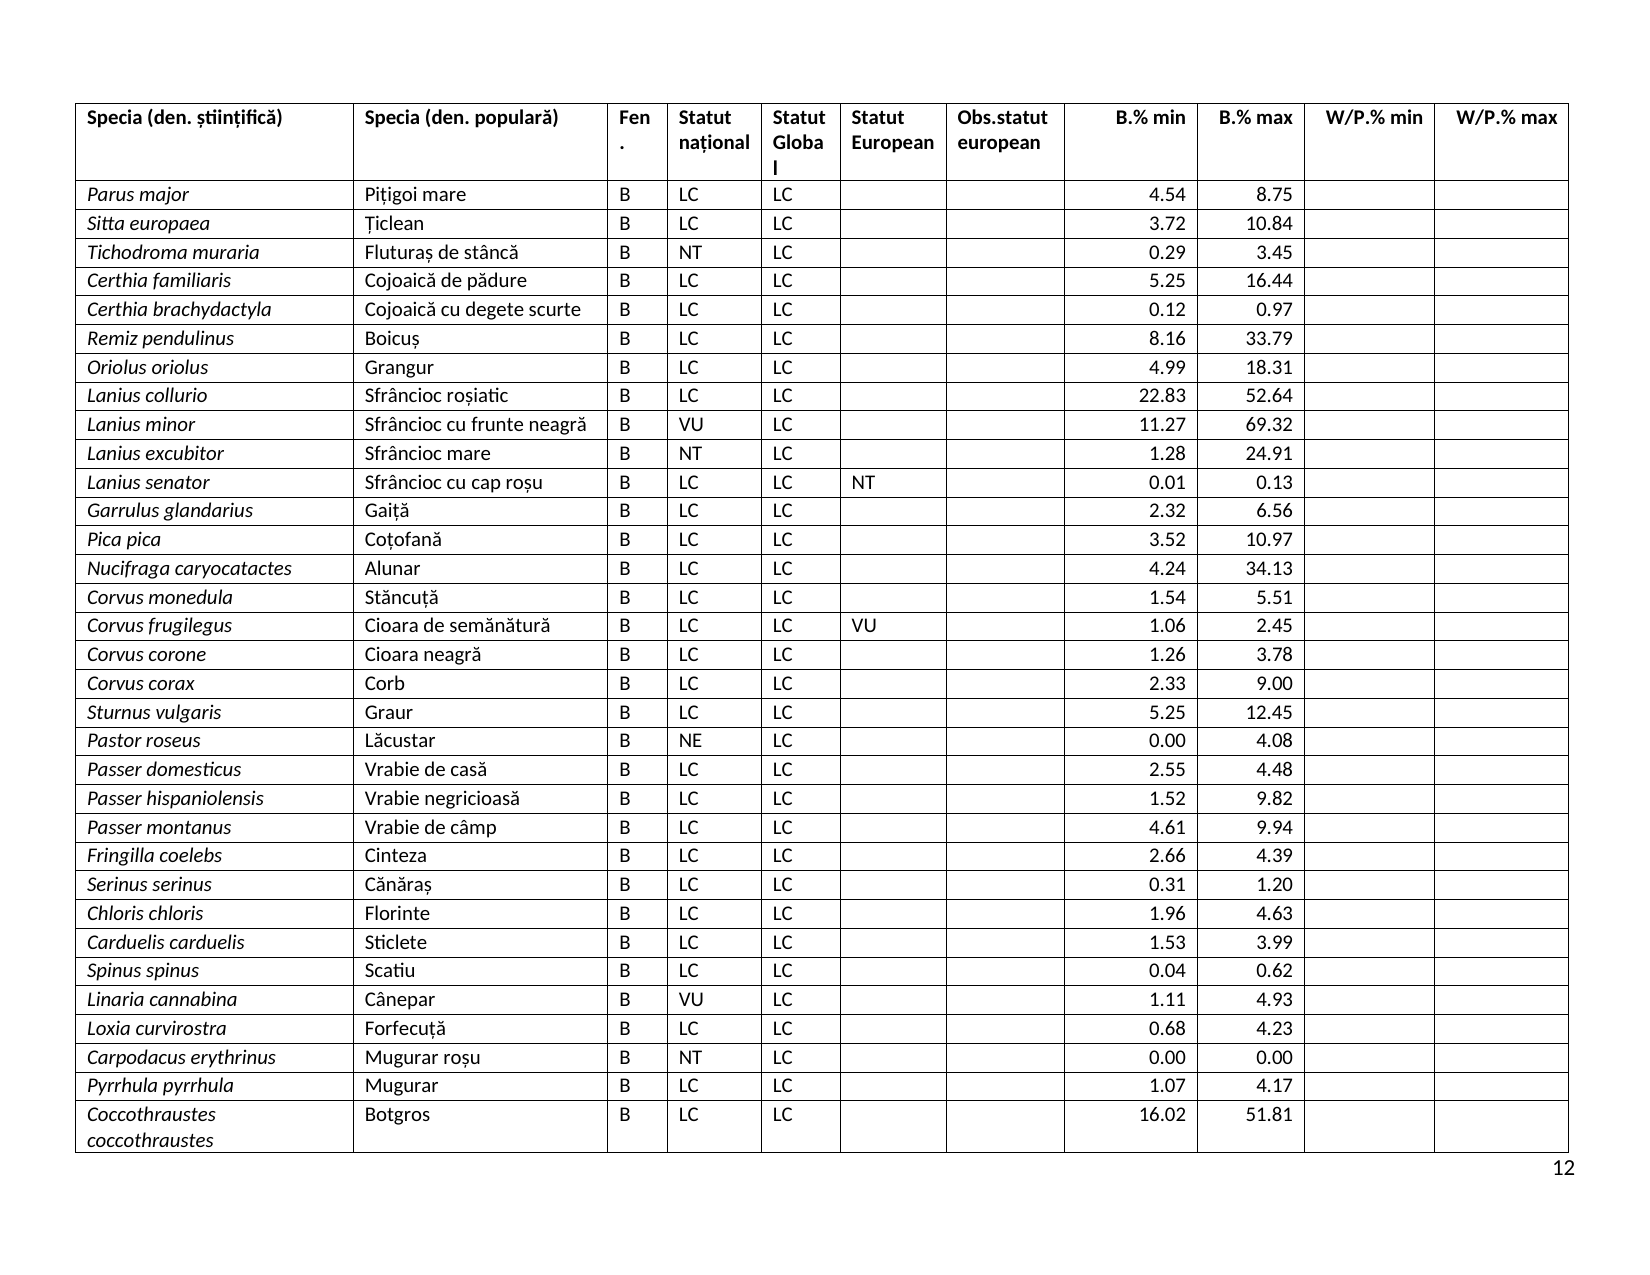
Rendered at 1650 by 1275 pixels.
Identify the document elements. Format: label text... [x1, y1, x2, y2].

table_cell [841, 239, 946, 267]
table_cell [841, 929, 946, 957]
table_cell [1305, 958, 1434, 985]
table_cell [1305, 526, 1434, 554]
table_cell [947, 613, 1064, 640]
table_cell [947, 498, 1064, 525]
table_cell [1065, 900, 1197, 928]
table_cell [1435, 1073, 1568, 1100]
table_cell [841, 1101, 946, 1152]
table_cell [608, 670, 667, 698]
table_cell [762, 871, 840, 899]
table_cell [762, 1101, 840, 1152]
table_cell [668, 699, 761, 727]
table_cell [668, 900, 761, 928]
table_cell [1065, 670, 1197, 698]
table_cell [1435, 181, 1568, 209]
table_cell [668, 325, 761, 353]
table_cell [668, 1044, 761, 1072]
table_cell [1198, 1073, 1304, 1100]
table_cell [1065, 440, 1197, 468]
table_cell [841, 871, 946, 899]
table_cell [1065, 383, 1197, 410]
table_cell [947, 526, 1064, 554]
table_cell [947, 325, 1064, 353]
table_header Fen. [608, 104, 667, 180]
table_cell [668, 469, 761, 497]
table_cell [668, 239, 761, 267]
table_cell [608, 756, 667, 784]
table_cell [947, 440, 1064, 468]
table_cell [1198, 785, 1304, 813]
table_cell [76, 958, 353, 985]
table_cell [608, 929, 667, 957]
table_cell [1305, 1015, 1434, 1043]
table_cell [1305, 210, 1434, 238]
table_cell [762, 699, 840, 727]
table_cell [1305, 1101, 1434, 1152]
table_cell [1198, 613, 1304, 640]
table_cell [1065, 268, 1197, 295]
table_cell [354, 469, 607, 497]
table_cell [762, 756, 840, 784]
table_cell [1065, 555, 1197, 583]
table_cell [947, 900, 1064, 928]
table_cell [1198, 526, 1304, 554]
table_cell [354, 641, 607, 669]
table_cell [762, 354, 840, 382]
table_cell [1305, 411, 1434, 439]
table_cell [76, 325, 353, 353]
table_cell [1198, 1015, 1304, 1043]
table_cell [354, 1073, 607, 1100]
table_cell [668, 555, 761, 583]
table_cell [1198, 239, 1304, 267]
table_header W/P.% max [1435, 104, 1568, 180]
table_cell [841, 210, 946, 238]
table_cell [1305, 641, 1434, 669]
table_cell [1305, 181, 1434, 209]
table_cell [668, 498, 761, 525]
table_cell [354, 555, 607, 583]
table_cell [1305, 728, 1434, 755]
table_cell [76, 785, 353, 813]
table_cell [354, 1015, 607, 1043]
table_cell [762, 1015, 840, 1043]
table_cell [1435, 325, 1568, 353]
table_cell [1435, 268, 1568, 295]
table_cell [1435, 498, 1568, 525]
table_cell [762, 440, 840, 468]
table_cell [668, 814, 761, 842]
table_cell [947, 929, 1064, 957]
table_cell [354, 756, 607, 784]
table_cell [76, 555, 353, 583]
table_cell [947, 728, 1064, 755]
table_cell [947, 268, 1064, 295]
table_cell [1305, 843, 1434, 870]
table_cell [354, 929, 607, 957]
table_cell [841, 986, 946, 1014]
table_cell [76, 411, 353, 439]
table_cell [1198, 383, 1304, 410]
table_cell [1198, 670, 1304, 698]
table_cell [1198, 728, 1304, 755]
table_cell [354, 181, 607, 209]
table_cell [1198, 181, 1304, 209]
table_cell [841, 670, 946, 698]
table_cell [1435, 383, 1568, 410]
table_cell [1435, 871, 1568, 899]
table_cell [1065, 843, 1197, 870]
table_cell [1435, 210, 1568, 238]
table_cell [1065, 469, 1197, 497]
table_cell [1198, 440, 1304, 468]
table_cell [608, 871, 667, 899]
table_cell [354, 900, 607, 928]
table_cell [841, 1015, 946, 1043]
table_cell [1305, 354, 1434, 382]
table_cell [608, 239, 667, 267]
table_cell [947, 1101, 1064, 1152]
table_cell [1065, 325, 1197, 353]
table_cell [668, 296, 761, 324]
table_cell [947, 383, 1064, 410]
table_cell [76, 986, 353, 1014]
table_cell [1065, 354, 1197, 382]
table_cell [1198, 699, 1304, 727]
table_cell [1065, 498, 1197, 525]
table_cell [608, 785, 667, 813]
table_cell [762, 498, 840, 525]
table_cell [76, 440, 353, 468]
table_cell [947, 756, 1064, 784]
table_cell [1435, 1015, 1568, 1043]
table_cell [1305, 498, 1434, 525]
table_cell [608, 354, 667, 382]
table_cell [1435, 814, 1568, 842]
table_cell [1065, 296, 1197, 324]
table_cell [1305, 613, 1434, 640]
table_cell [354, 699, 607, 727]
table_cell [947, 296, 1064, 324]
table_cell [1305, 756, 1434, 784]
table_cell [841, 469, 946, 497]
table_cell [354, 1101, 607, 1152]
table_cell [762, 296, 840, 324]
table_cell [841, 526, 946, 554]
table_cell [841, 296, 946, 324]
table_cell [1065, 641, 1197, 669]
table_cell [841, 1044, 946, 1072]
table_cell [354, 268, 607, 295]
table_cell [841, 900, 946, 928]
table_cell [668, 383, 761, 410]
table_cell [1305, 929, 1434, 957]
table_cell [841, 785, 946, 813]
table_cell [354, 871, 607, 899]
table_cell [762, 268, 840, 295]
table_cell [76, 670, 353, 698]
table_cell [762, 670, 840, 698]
table_header Specia (den. populară) [354, 104, 607, 180]
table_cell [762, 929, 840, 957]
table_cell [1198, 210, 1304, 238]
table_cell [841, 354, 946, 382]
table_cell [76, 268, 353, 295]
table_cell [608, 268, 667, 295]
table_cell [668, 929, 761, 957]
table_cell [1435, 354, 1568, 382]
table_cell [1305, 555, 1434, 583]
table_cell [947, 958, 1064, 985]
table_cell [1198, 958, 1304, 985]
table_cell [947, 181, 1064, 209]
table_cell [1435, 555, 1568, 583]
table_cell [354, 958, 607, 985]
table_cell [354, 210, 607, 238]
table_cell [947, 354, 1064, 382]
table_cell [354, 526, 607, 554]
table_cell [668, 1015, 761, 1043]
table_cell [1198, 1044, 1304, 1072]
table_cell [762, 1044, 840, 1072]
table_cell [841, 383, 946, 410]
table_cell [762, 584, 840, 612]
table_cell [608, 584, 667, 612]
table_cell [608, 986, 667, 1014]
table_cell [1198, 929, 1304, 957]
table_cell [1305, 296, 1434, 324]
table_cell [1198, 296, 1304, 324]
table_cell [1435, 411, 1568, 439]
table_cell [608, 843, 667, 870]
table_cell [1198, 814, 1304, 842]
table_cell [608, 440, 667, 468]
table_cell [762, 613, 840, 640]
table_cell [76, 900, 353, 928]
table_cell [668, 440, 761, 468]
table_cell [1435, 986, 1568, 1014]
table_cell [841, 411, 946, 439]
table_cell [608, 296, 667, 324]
table_header Statut European [841, 104, 946, 180]
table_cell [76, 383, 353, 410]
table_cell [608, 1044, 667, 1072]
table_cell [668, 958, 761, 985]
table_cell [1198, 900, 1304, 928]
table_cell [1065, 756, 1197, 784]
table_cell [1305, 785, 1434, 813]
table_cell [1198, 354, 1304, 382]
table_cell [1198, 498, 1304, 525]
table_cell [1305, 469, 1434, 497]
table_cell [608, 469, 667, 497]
table_header Statut național [668, 104, 761, 180]
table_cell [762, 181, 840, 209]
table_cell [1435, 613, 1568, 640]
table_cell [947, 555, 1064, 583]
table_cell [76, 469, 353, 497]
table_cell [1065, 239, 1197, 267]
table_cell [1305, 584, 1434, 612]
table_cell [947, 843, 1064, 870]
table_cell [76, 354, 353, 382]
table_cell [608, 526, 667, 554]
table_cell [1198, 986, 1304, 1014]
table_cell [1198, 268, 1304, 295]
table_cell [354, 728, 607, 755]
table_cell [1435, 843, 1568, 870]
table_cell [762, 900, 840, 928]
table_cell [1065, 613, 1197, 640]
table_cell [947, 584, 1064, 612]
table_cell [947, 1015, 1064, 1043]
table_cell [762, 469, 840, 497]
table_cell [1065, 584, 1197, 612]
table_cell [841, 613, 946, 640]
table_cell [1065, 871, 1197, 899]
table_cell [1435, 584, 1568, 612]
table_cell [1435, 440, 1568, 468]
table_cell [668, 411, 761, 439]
table_header Specia (den. științifică) [76, 104, 353, 180]
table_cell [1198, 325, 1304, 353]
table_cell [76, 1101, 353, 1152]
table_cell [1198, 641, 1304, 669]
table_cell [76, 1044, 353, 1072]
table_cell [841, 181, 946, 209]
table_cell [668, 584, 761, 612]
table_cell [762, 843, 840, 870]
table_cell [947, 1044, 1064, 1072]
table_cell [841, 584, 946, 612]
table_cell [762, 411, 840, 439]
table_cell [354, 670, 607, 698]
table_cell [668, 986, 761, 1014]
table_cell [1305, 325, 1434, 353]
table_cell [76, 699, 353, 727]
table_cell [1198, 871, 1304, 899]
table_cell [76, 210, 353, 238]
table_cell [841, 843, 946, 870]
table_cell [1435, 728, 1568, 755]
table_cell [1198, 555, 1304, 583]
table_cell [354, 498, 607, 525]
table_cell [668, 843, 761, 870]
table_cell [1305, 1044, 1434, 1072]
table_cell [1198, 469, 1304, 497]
table_header W/P.% min [1305, 104, 1434, 180]
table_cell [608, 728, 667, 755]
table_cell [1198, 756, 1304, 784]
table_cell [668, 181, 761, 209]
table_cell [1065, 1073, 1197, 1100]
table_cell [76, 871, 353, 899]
table_header Obs.statut european [947, 104, 1064, 180]
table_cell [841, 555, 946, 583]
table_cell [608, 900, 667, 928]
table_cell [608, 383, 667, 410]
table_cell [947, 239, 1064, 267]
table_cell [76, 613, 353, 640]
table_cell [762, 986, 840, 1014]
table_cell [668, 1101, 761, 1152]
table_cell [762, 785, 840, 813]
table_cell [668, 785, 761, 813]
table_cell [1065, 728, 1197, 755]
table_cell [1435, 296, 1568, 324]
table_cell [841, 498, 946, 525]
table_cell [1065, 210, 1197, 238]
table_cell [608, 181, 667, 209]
table_header B.% min [1065, 104, 1197, 180]
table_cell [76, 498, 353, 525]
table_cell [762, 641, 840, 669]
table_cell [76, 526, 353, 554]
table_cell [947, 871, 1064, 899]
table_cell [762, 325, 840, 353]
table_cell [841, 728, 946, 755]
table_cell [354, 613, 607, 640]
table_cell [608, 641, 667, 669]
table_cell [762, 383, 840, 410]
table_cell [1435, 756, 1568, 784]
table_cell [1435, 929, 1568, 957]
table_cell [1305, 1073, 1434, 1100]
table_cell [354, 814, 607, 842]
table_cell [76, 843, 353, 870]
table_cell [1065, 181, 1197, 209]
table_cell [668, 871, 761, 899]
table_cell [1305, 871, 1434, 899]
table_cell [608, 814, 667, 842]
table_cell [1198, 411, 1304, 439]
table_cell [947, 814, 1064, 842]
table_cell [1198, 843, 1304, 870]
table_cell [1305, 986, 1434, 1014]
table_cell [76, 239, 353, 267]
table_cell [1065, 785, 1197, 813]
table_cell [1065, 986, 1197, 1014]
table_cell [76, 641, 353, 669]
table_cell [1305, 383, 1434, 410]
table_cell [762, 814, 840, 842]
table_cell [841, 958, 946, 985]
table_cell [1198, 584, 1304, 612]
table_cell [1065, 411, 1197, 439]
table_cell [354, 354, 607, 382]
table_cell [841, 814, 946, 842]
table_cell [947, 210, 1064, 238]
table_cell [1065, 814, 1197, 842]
table_header Statut Global [762, 104, 840, 180]
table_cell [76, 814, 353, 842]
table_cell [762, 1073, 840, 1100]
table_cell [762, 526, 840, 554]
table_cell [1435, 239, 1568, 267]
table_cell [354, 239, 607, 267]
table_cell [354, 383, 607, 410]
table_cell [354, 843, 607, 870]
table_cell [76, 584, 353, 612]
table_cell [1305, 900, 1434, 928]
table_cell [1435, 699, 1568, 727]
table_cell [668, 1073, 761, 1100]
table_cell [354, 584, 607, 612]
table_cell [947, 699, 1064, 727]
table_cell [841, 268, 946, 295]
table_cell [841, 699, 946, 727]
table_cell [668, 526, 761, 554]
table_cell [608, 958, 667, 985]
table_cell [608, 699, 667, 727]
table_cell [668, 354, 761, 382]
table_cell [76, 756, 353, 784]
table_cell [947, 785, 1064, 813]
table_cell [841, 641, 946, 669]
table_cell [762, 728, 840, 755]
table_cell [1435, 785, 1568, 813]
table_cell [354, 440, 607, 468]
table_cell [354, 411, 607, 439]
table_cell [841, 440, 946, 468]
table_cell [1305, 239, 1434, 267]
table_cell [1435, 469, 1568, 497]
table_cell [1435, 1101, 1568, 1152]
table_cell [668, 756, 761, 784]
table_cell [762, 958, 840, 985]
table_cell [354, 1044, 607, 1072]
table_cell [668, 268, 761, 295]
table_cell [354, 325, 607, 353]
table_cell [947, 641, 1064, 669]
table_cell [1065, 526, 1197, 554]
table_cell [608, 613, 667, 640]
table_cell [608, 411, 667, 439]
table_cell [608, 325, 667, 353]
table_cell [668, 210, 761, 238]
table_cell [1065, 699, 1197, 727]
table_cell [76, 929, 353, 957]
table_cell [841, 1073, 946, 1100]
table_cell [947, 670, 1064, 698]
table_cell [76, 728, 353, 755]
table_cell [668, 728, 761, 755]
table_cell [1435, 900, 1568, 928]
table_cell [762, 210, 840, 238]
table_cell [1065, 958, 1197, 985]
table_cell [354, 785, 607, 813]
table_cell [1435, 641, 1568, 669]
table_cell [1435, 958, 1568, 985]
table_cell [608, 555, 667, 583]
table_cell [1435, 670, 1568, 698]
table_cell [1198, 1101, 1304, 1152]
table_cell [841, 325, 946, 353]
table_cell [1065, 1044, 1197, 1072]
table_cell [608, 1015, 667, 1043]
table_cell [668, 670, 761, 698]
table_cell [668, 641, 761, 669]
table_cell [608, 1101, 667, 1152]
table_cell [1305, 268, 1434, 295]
table_header B.% max [1198, 104, 1304, 180]
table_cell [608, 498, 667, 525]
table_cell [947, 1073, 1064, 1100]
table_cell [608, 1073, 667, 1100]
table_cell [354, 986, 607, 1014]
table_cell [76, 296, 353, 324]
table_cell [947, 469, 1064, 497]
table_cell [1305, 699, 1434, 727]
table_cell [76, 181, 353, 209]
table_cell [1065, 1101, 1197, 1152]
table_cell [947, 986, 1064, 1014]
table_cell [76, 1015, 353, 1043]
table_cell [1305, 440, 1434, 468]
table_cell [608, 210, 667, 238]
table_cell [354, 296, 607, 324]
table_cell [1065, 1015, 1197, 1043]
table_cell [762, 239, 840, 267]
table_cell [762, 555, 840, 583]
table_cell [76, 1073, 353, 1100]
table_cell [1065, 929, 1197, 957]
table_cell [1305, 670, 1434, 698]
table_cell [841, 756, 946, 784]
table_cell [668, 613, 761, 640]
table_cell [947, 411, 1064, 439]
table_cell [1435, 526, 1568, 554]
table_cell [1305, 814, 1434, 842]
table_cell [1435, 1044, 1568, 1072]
